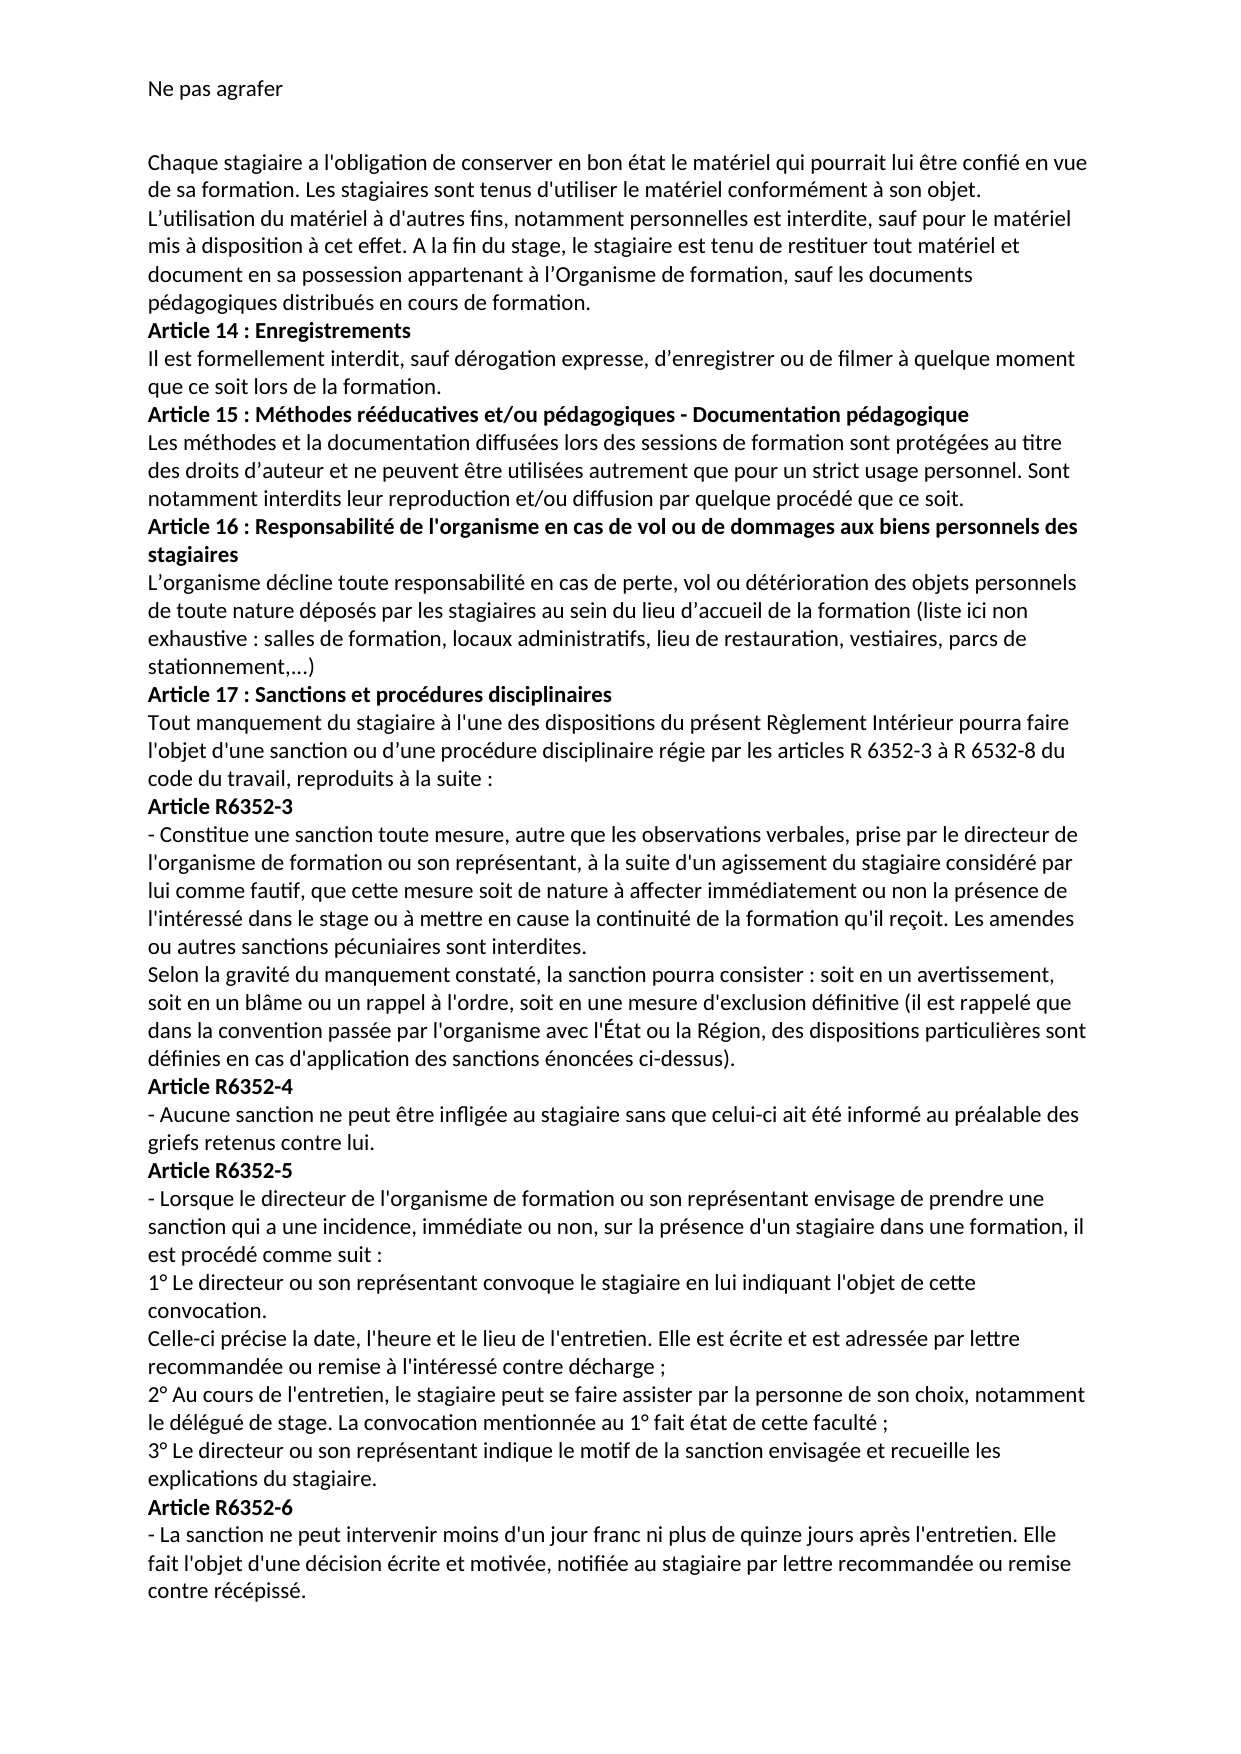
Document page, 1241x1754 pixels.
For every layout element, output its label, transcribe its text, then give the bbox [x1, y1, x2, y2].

text Article R6352-4 [148, 1072, 1093, 1100]
text Celle-ci précise la date, l'heure et le lieu de l'entretien. Elle est écrite et est adressée par lettre recommandée ou remise à l'intéressé contre décharge ; [148, 1324, 1093, 1381]
text - Lorsque le directeur de l'organisme de formation ou son représentant envisage de prendre une sanction qui a une incidence, immédiate ou non, sur la présence d'un stagiaire dans une formation, il est procédé comme suit : [148, 1184, 1093, 1268]
text Article 15 : Méthodes rééducatives et/ou pédagogiques - Documentation pédagogique [148, 400, 1093, 428]
text 1° Le directeur ou son représentant convoque le stagiaire en lui indiquant l'objet de cette convocation. [148, 1268, 1093, 1324]
text - Constitue une sanction toute mesure, autre que les observations verbales, prise par le directeur de l'organisme de formation ou son représentant, à la suite d'un agissement du stagiaire considéré par lui comme fautif, que cette mesure soit de nature à affecter immédiatement ou non la présence de l'intéressé dans le stage ou à mettre en cause la continuité de la formation qu'il reçoit. Les amendes ou autres sanctions pécuniaires sont interdites. [148, 820, 1093, 960]
text Article 16 : Responsabilité de l'organisme en cas de vol ou de dommages aux biens personnels des stagiaires [148, 512, 1093, 568]
text - La sanction ne peut intervenir moins d'un jour franc ni plus de quinze jours après l'entretien. Elle fait l'objet d'une décision écrite et motivée, notifiée au stagiaire par lettre recommandée ou remise contre récépissé. [148, 1521, 1093, 1605]
text Article 17 : Sanctions et procédures disciplinaires [148, 680, 1093, 708]
text Article 14 : Enregistrements [148, 316, 1093, 344]
text Chaque stagiaire a l'obligation de conserver en bon état le matériel qui pourrait lui être confié en vue de sa formation. Les stagiaires sont tenus d'utiliser le matériel conformément à son objet. L’utilisation du matériel à d'autres fins, notamment personnelles est interdite, sauf pour le matériel mis à disposition à cet effet. A la fin du stage, le stagiaire est tenu de restituer tout matériel et document en sa possession appartenant à l’Organisme de formation, sauf les documents pédagogiques distribués en cours de formation. [148, 148, 1093, 316]
text Il est formellement interdit, sauf dérogation expresse, d’enregistrer ou de filmer à quelque moment que ce soit lors de la formation. [148, 344, 1093, 400]
text Article R6352-3 [148, 792, 1093, 820]
text 2° Au cours de l'entretien, le stagiaire peut se faire assister par la personne de son choix, notamment le délégué de stage. La convocation mentionnée au 1° fait état de cette faculté ; [148, 1381, 1093, 1437]
text Les méthodes et la documentation diffusées lors des sessions de formation sont protégées au titre des droits d’auteur et ne peuvent être utilisées autrement que pour un strict usage personnel. Sont notamment interdits leur reproduction et/ou diffusion par quelque procédé que ce soit. [148, 428, 1093, 512]
text L’organisme décline toute responsabilité en cas de perte, vol ou détérioration des objets personnels de toute nature déposés par les stagiaires au sein du lieu d’accueil de la formation (liste ici non exhaustive : salles de formation, locaux administratifs, lieu de restauration, vestiaires, parcs de stationnement,...) [148, 568, 1093, 680]
text - Aucune sanction ne peut être infligée au stagiaire sans que celui-ci ait été informé au préalable des griefs retenus contre lui. [148, 1100, 1093, 1156]
text 3° Le directeur ou son représentant indique le motif de la sanction envisagée et recueille les explications du stagiaire. [148, 1437, 1093, 1493]
text Article R6352-5 [148, 1156, 1093, 1184]
text Selon la gravité du manquement constaté, la sanction pourra consister : soit en un avertissement, soit en un blâme ou un rappel à l'ordre, soit en une mesure d'exclusion définitive (il est rappelé que dans la convention passée par l'organisme avec l'État ou la Région, des dispositions particulières sont définies en cas d'application des sanctions énoncées ci-dessus). [148, 960, 1093, 1072]
text Tout manquement du stagiaire à l'une des dispositions du présent Règlement Intérieur pourra faire l'objet d'une sanction ou d’une procédure disciplinaire régie par les articles R 6352-3 à R 6532-8 du code du travail, reproduits à la suite : [148, 708, 1093, 792]
text Article R6352-6 [148, 1493, 1093, 1521]
